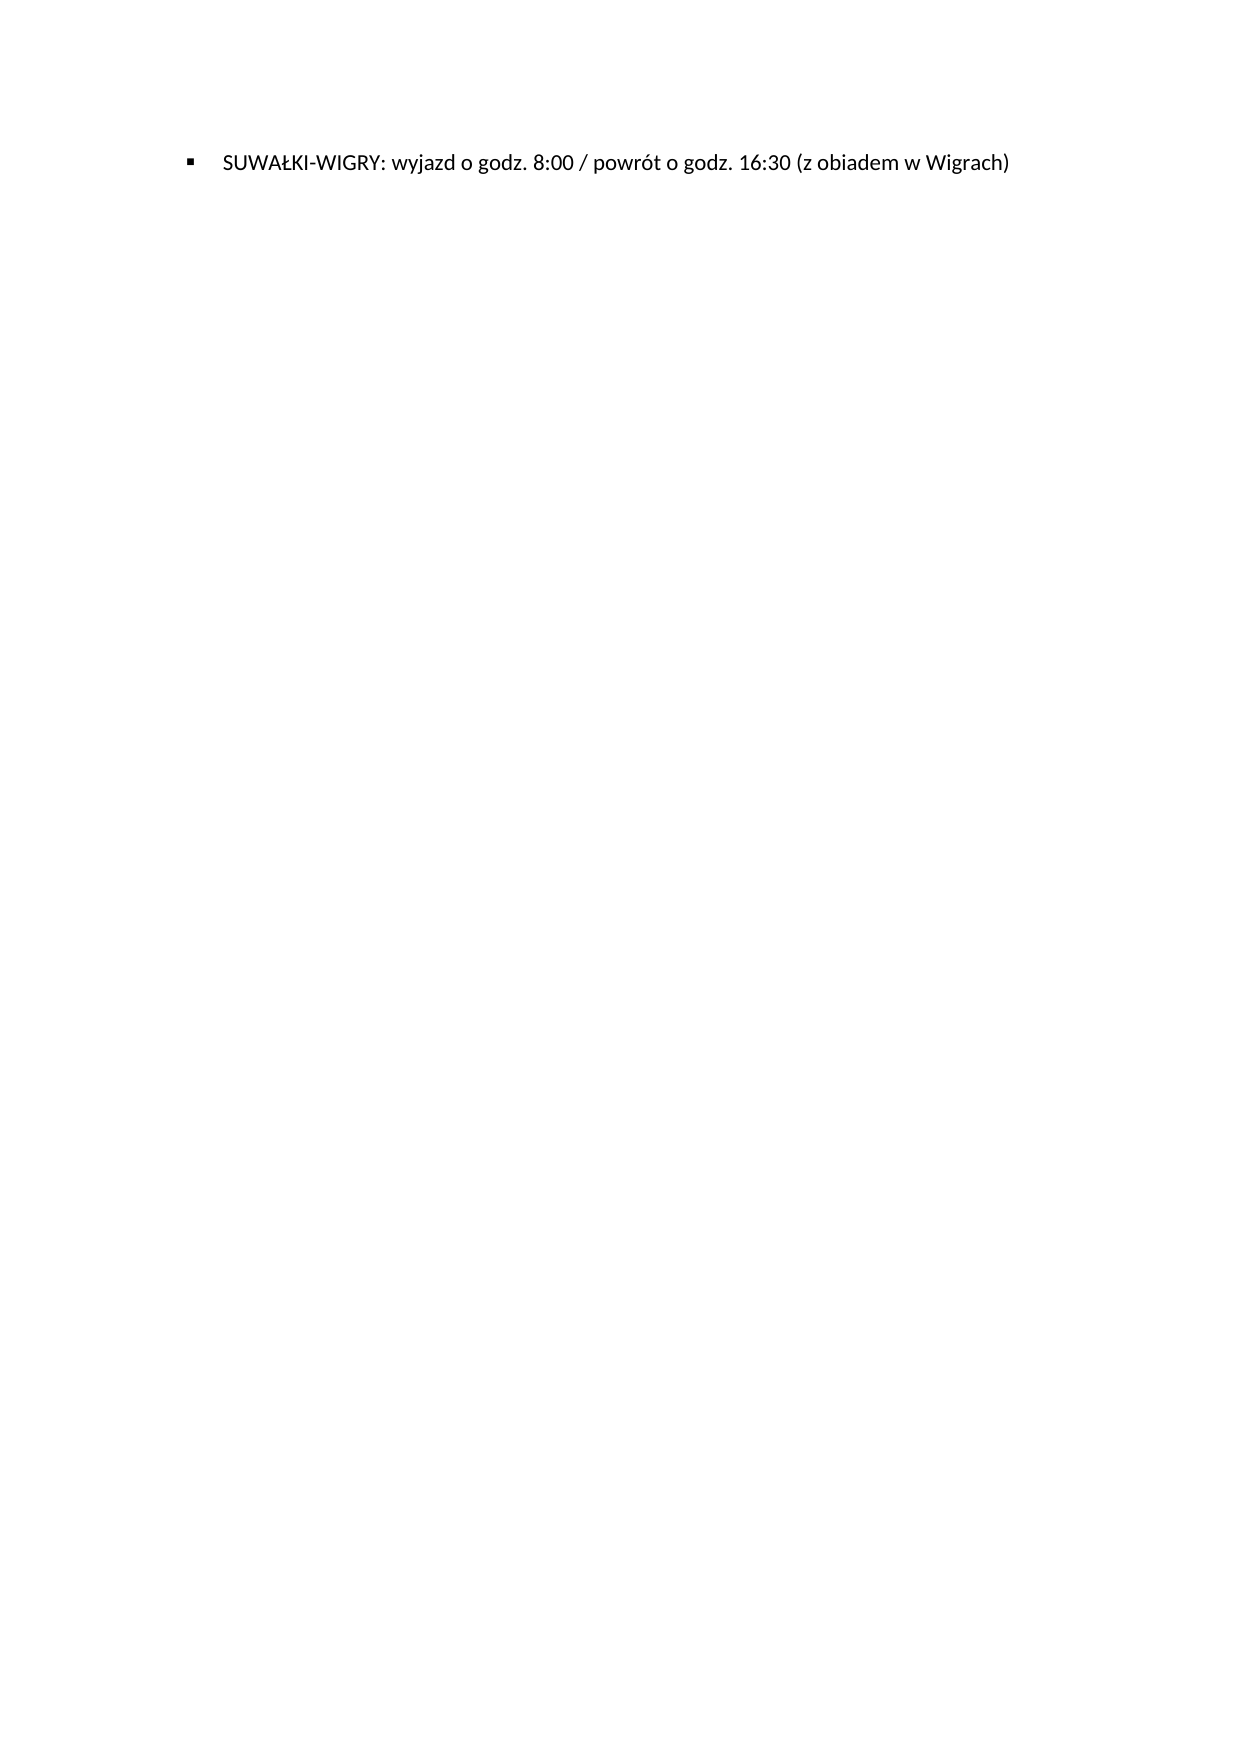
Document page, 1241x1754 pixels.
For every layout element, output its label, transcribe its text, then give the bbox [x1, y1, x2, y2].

list SUWAŁKI-WIGRY: wyjazd o godz. 8:00 / powrót o godz. 16:30 (z obiadem w Wigrach) [185, 148, 1093, 176]
